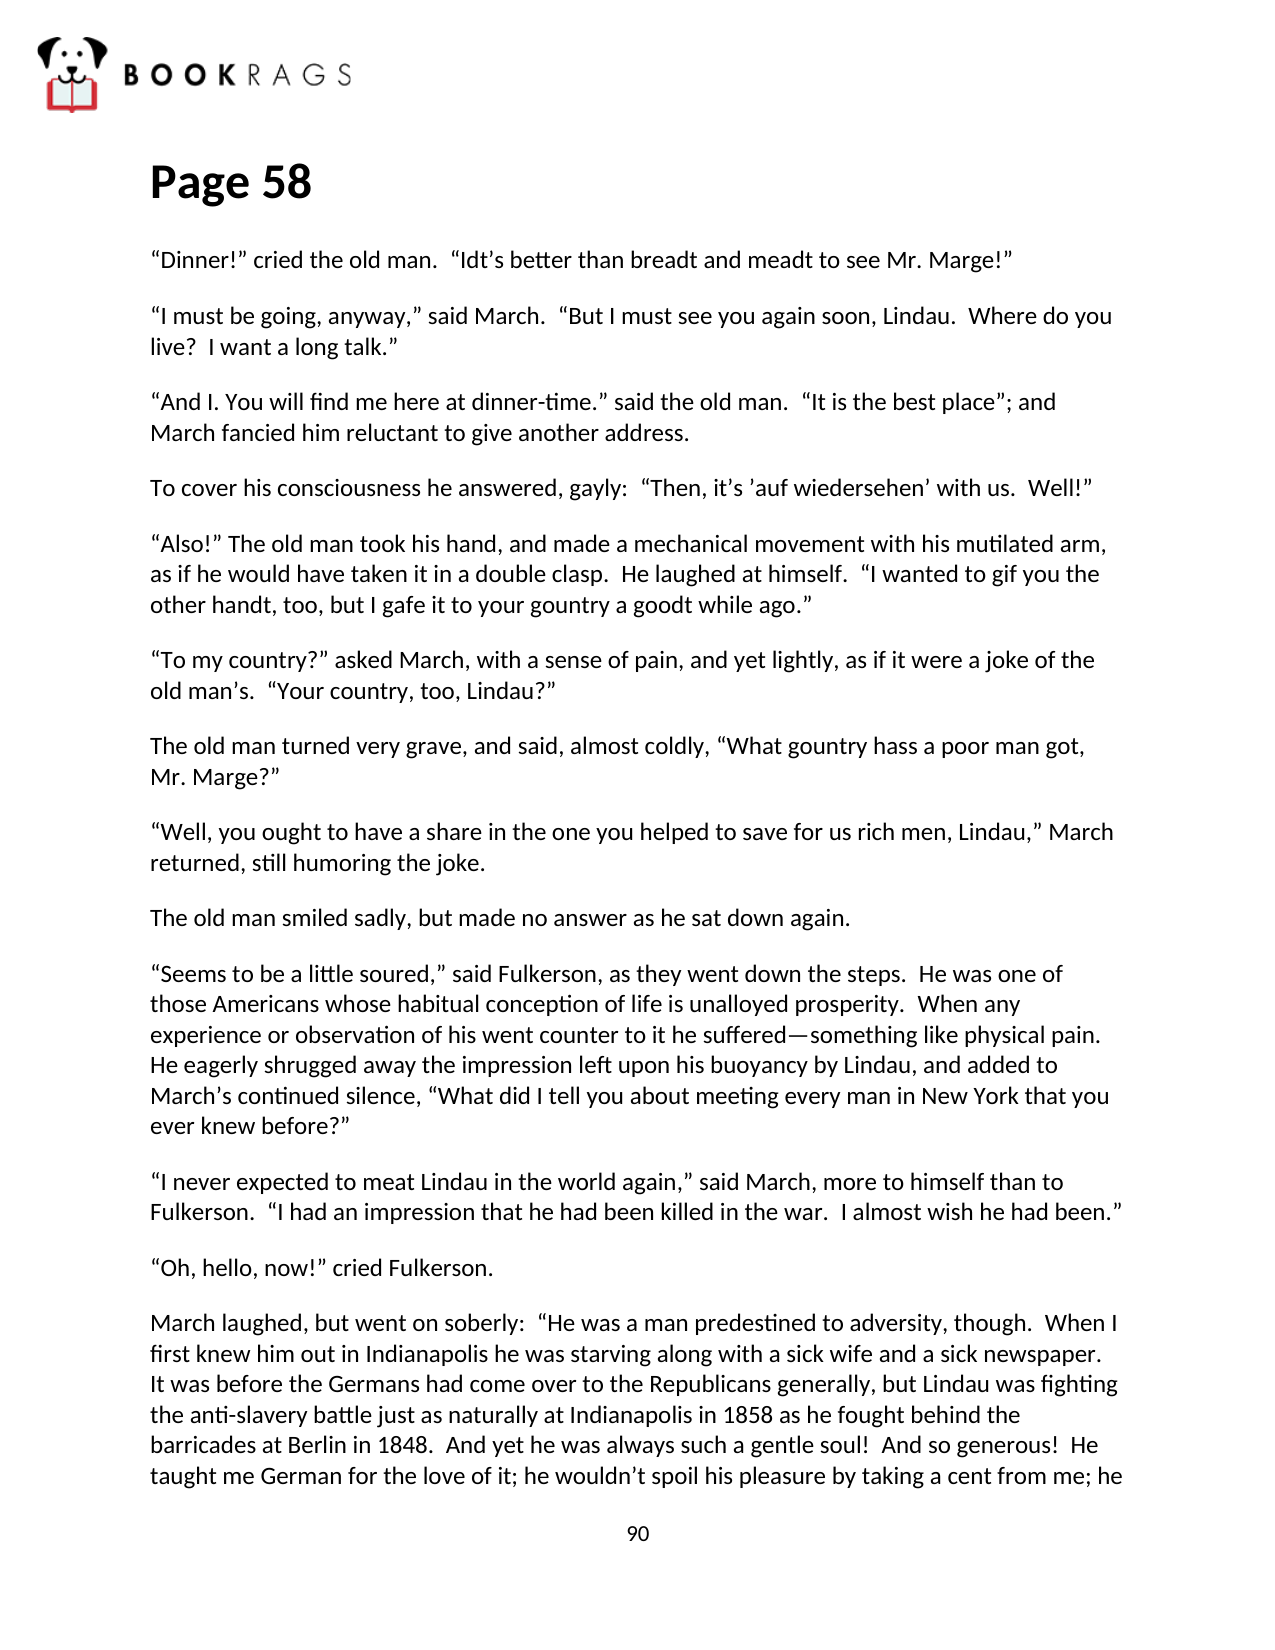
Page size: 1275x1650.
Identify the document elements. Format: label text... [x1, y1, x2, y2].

picture [37, 37, 351, 113]
text “I must be going, anyway,” said March. “But I must see you again soon, Lindau. Where do you live? I want a long talk.” [150, 300, 1125, 361]
text “Dinner!” cried the old man. “Idt’s better than breadt and meadt to see Mr. Marge!” [150, 244, 1125, 275]
text Page 58 [150, 150, 1125, 211]
text “Well, you ought to have a share in the one you helped to save for us rich men, Lindau,” March returned, still humoring the joke. [150, 816, 1125, 877]
text “I never expected to meat Lindau in the world again,” said March, more to himself than to Fulkerson. “I had an impression that he had been killed in the war. I almost wish he had been.” [150, 1166, 1125, 1227]
text To cover his consciousness he answered, gayly: “Then, it’s ’auf wiedersehen’ with us. Well!” [150, 472, 1125, 503]
text “Seems to be a little soured,” said Fulkerson, as they went down the steps. He was one of those Americans whose habitual conception of life is unalloyed prosperity. When any experience or observation of his went counter to it he suffered—­something like physical pain. He eagerly shrugged away the impression left upon his buoyancy by Lindau, and added to March’s continued silence, “What did I tell you about meeting every man in New York that you ever knew before?” [150, 958, 1125, 1141]
text “To my country?” asked March, with a sense of pain, and yet lightly, as if it were a joke of the old man’s. “Your country, too, Lindau?” [150, 644, 1125, 705]
text The old man turned very grave, and said, almost coldly, “What gountry hass a poor man got, Mr. Marge?” [150, 730, 1125, 791]
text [150, 1308, 1125, 1491]
text “Oh, hello, now!” cried Fulkerson. [150, 1252, 1125, 1283]
text “Also!” The old man took his hand, and made a mechanical movement with his mutilated arm, as if he would have taken it in a double clasp. He laughed at himself. “I wanted to gif you the other handt, too, but I gafe it to your gountry a goodt while ago.” [150, 528, 1125, 619]
text The old man smiled sadly, but made no answer as he sat down again. [150, 902, 1125, 933]
text “And I. You will find me here at dinner-time.” said the old man. “It is the best place”; and March fancied him reluctant to give another address. [150, 386, 1125, 447]
